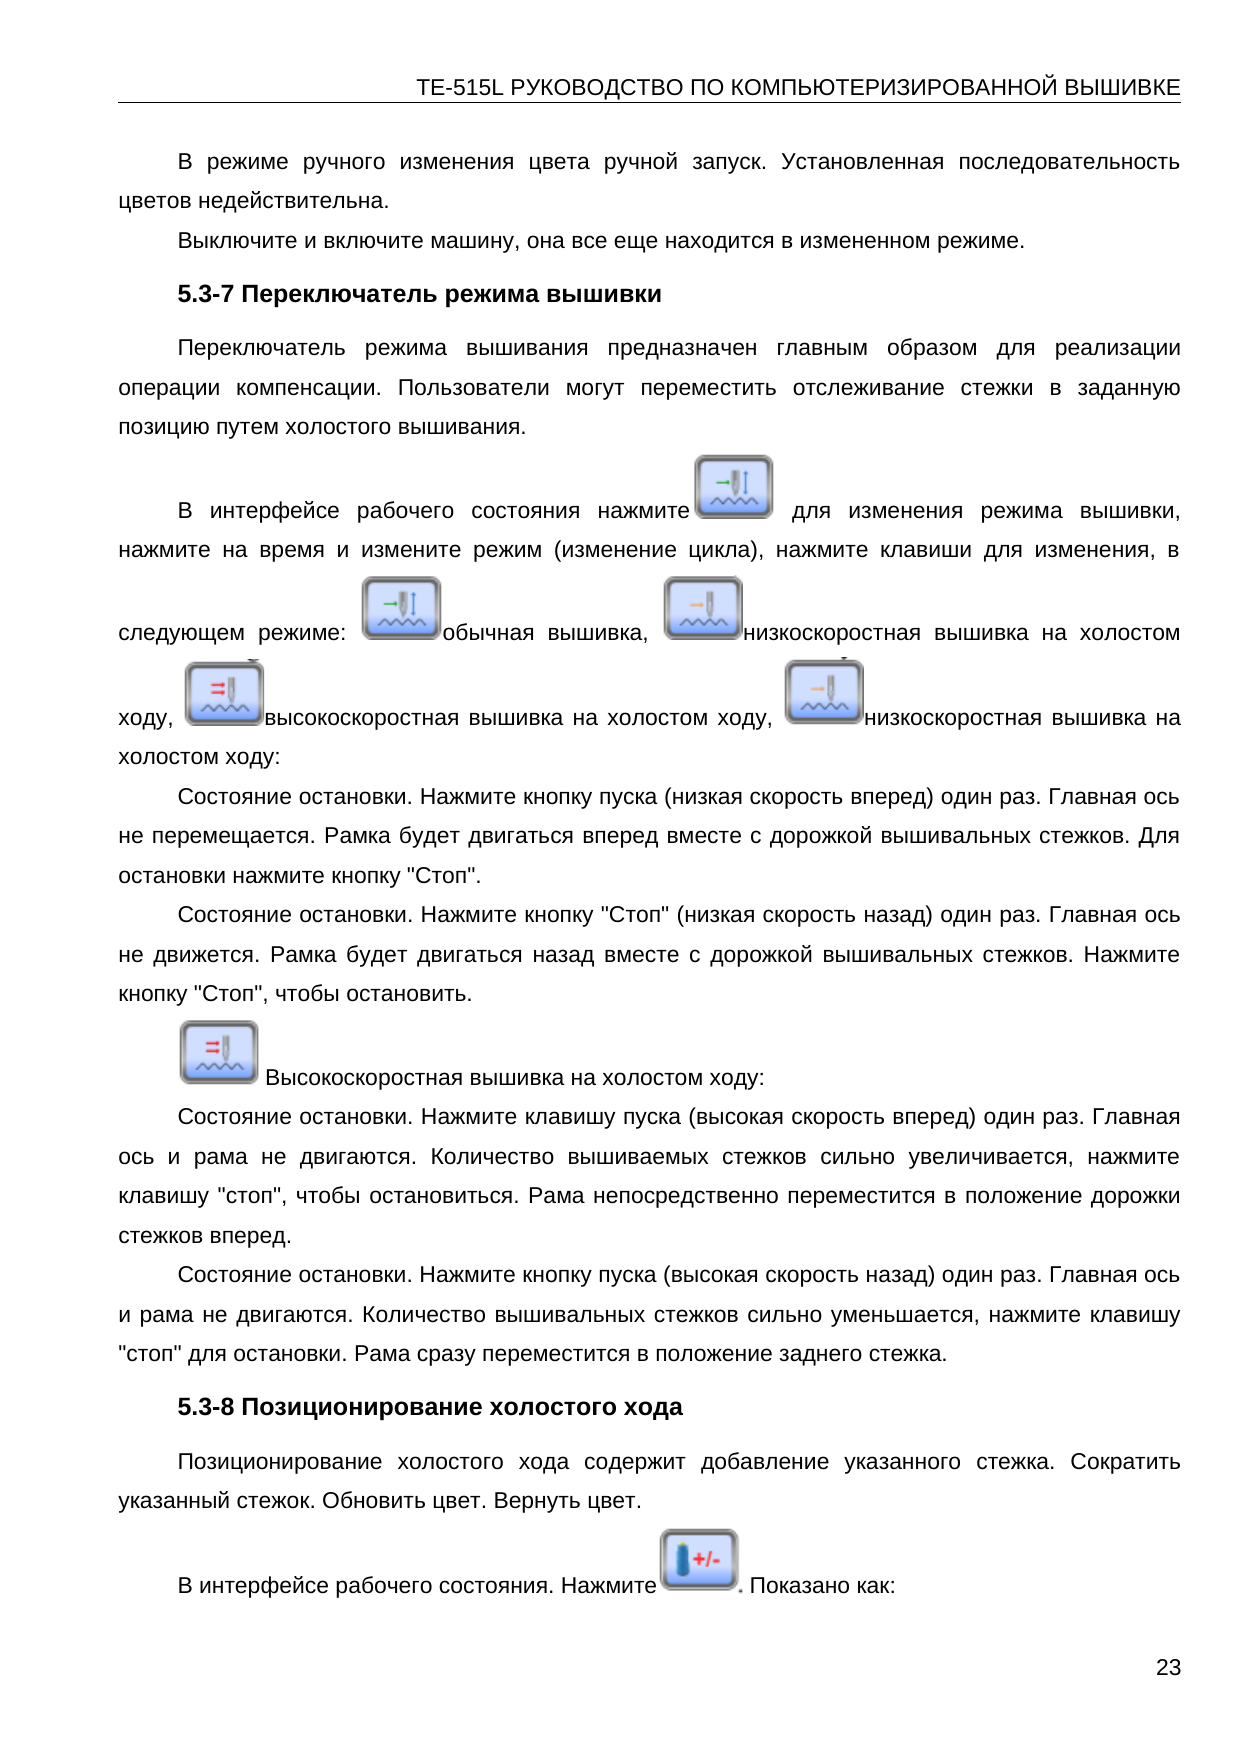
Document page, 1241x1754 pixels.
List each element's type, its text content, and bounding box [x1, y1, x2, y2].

text Выключите и включите машину, она все еще находится в измененном режиме. [118, 227, 1181, 253]
picture [661, 575, 743, 640]
picture [177, 1019, 259, 1086]
text Состояние остановки. Нажмите кнопку пуска (низкая скорость вперед) один раз. Главная ось не перемещается. Рамка будет двигаться вперед вместе с дорожкой вышивальных стежков. Для остановки нажмите кнопку "Стоп". [118, 783, 1181, 888]
text Переключатель режима вышивания предназначен главным образом для реализации операции компенсации. Пользователи могут переместить отслеживание стежки в заданную позицию путем холостого вышивания. [118, 334, 1181, 439]
text В интерфейсе рабочего состояния нажмите для изменения режима вышивки, нажмите на время и измените режим (изменение цикла), нажмите клавиши для изменения, в следующем режиме: обычная вышивка, низкоскоростная вышивка на холостом ходу, высокоскоростная вышивка на холостом ходу, низкоскоростная вышивка на холостом ходу: [118, 453, 1181, 769]
picture [182, 659, 265, 726]
text Состояние остановки. Нажмите кнопку "Стоп" (низкая скорость назад) один раз. Главная ось не движется. Рамка будет двигаться назад вместе с дорожкой вышивальных стежков. Нажмите кнопку "Стоп", чтобы остановить. [118, 901, 1181, 1006]
text Состояние остановки. Нажмите кнопку пуска (высокая скорость назад) один раз. Главная ось и рама не двигаются. Количество вышивальных стежков сильно уменьшается, нажмите клавишу "стоп" для остановки. Рама сразу переместится в положение заднего стежка. [118, 1261, 1181, 1366]
subtitle 5.3-7 Переключатель режима вышивки [118, 279, 1181, 307]
picture [359, 575, 443, 640]
text Позиционирование холостого хода содержит добавление указанного стежка. Сократить указанный стежок. Обновить цвет. Вернуть цвет. [118, 1448, 1181, 1513]
text В интерфейсе рабочего состояния. Нажмите Показано как: [118, 1527, 1181, 1599]
picture [690, 452, 775, 519]
picture [657, 1526, 743, 1594]
subtitle 5.3-8 Позиционирование холостого хода [118, 1392, 1181, 1421]
text Высокоскоростная вышивка на холостом ходу: [118, 1019, 1181, 1090]
picture [782, 657, 864, 726]
text Состояние остановки. Нажмите клавишу пуска (высокая скорость вперед) один раз. Главная ось и рама не двигаются. Количество вышиваемых стежков сильно увеличивается, нажмите клавишу "стоп", чтобы остановиться. Рама непосредственно переместится в положение дорожки стежков вперед. [118, 1103, 1181, 1248]
text В режиме ручного изменения цвета ручной запуск. Установленная последовательность цветов недействительна. [118, 148, 1181, 213]
